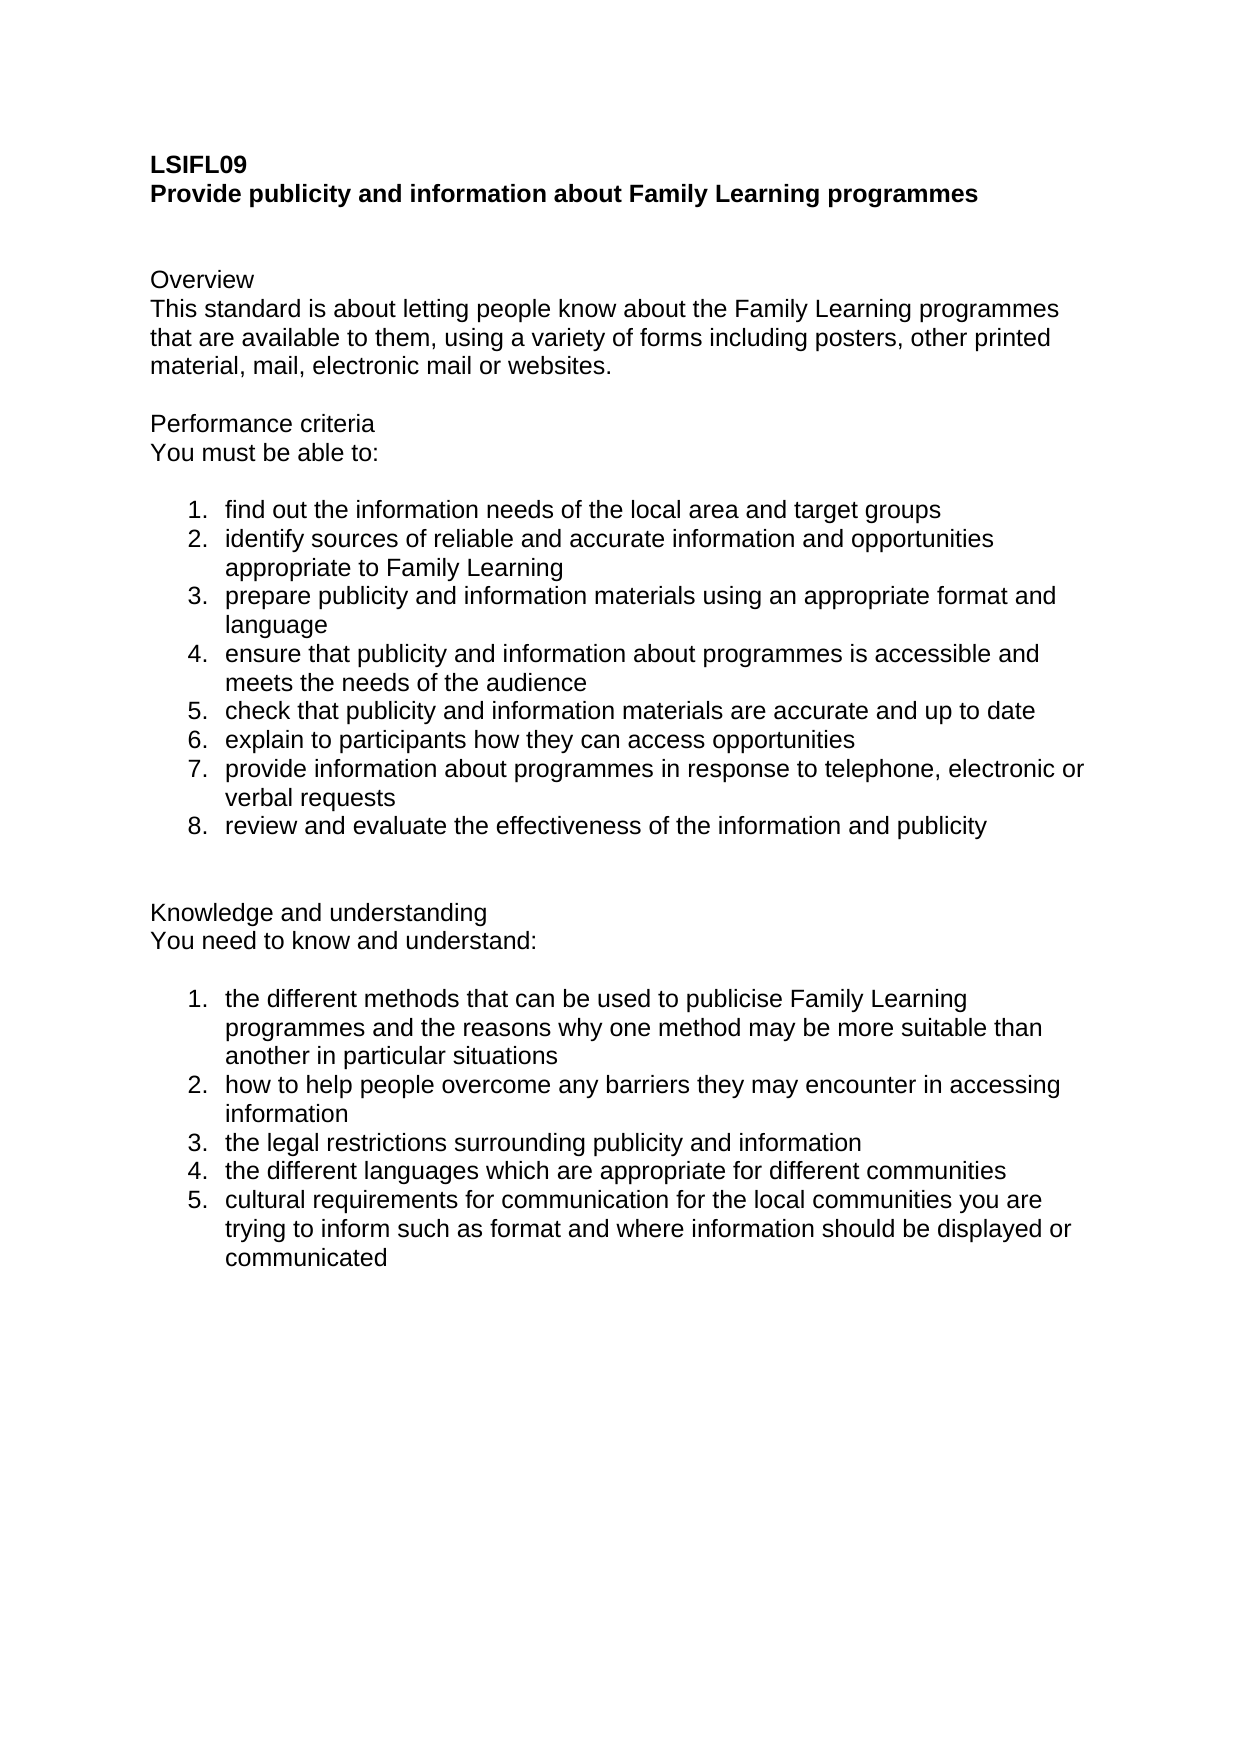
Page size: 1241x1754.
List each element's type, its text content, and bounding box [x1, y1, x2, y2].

list provide information about programmes in response to telephone, electronic or verbal requests [187, 754, 1090, 811]
list check that publicity and information materials are accurate and up to date [187, 696, 1090, 725]
list explain to participants how they can access opportunities [187, 725, 1090, 754]
list ensure that publicity and information about programmes is accessible and meets the needs of the audience [187, 639, 1090, 696]
text This standard is about letting people know about the Family Learning programmes that are available to them, using a variety of forms including posters, other printed material, mail, electronic mail or websites. [150, 294, 1090, 380]
list find out the information needs of the local area and target groups [187, 495, 1090, 524]
list cultural requirements for communication for the local communities you are trying to inform such as format and where information should be displayed or communicated [187, 1185, 1090, 1271]
text Overview [150, 265, 1090, 294]
text Performance criteria [150, 409, 1090, 437]
list the legal restrictions surrounding publicity and information [187, 1127, 1090, 1156]
list the different methods that can be used to publicise Family Learning programmes and the reasons why one method may be more suitable than another in particular situations [187, 984, 1090, 1070]
text Knowledge and understanding [150, 897, 1090, 926]
list prepare publicity and information materials using an appropriate format and language [187, 581, 1090, 639]
list identify sources of reliable and accurate information and opportunities appropriate to Family Learning [187, 524, 1090, 581]
text LSIFL09 [150, 150, 1090, 179]
list the different languages which are appropriate for different communities [187, 1156, 1090, 1185]
list how to help people overcome any barriers they may encounter in accessing information [187, 1070, 1090, 1127]
text Provide publicity and information about Family Learning programmes [150, 179, 1090, 207]
list review and evaluate the effectiveness of the information and publicity [187, 811, 1090, 840]
text You need to know and understand: [150, 926, 1090, 955]
text You must be able to: [150, 437, 1090, 466]
